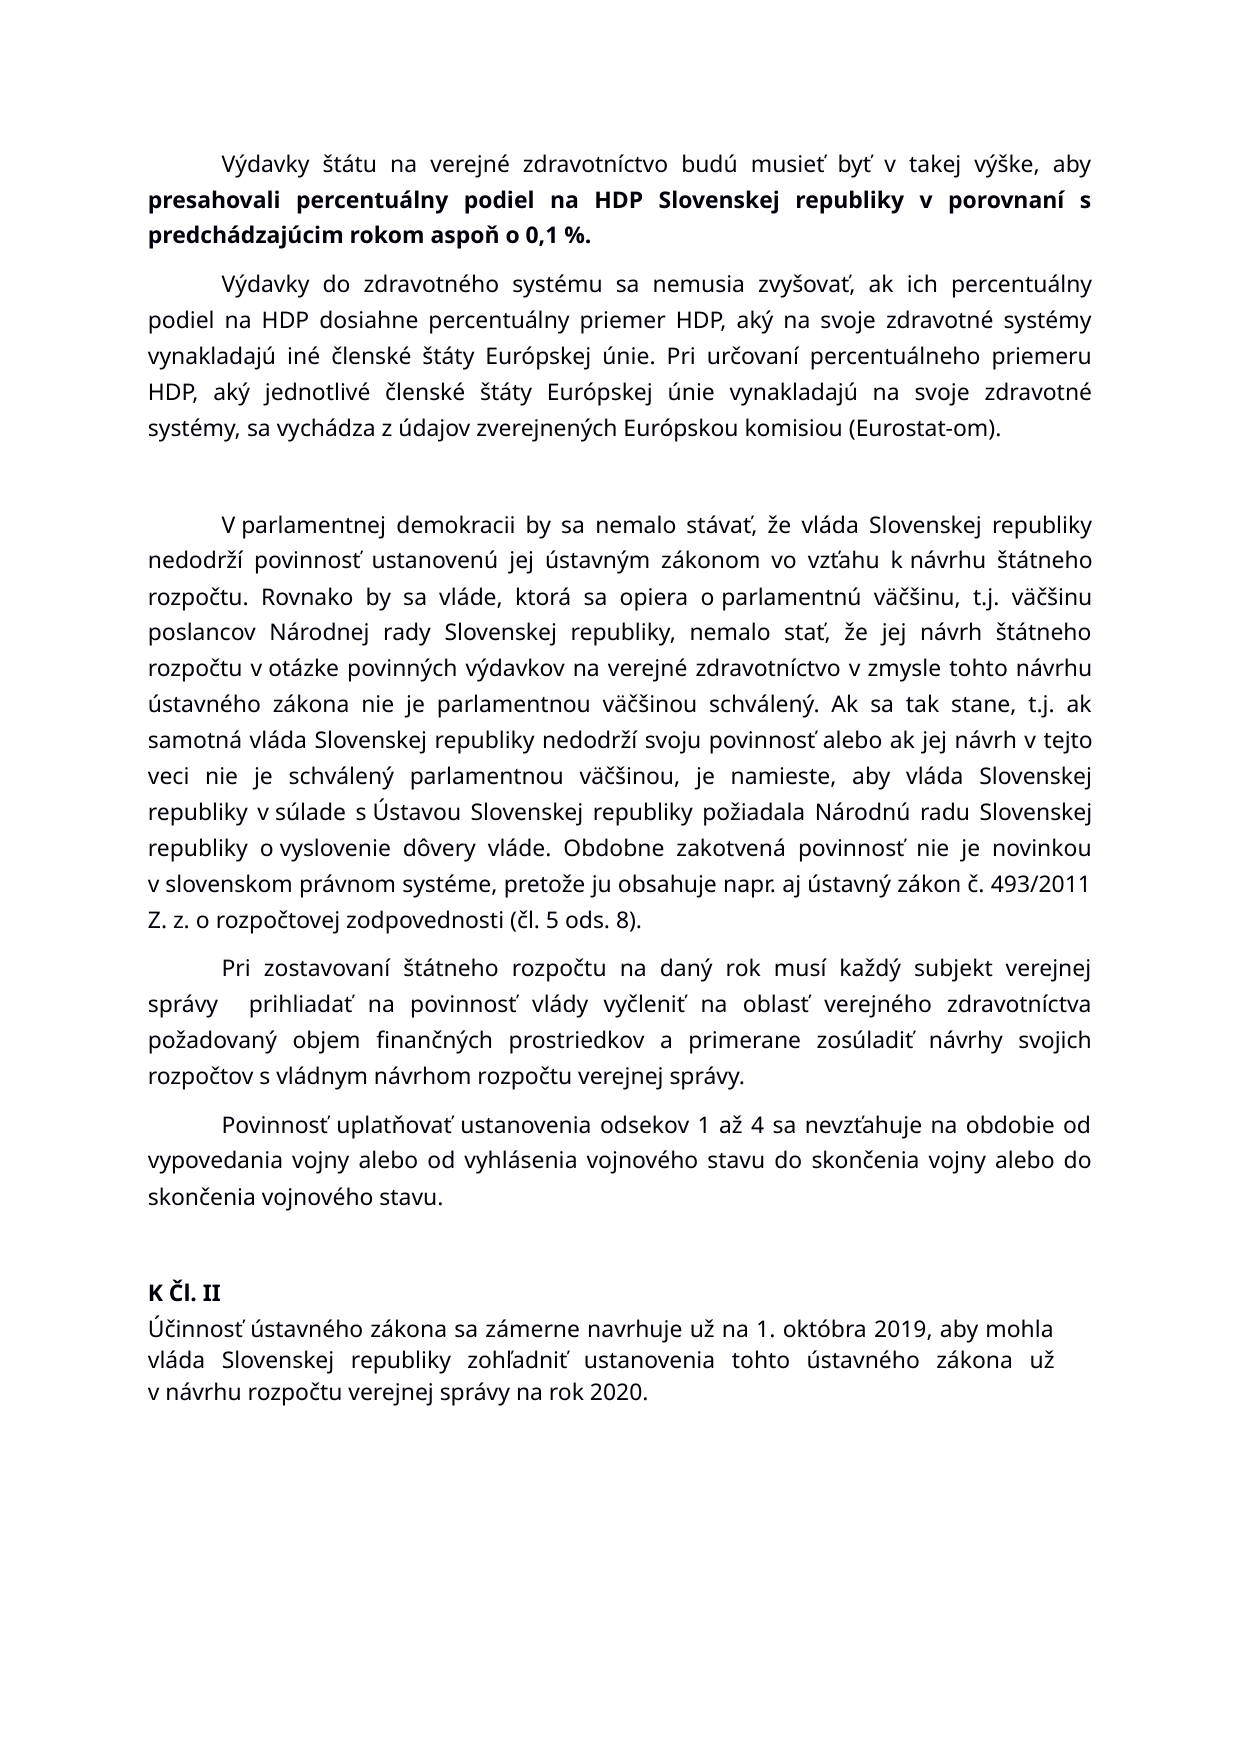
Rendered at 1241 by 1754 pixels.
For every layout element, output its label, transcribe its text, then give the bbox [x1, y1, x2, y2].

text Pri zostavovaní štátneho rozpočtu na daný rok musí každý subjekt verejnej správy prihliadať na povinnosť vlády vyčleniť na oblasť verejného zdravotníctva požadovaný objem finančných prostriedkov a primerane zosúladiť návrhy svojich rozpočtov s vládnym návrhom rozpočtu verejnej správy. [148, 952, 1093, 1091]
text Účinnosť ústavného zákona sa zámerne navrhuje už na 1. októbra 2019, aby mohla vláda Slovenskej republiky zohľadniť ustanovenia tohto ústavného zákona už v návrhu rozpočtu verejnej správy na rok 2020. [148, 1313, 1055, 1407]
text Povinnosť uplatňovať ustanovenia odsekov 1 až 4 sa nevzťahuje na obdobie od vypovedania vojny alebo od vyhlásenia vojnového stavu do skončenia vojny alebo do skončenia vojnového stavu. [148, 1108, 1093, 1212]
text Výdavky štátu na verejné zdravotníctvo budú musieť byť v takej výške, aby presahovali percentuálny podiel na HDP Slovenskej republiky v porovnaní s predchádzajúcim rokom aspoň o 0,1 %. [148, 148, 1093, 251]
text V parlamentnej demokracii by sa nemalo stávať, že vláda Slovenskej republiky nedodrží povinnosť ustanovenú jej ústavným zákonom vo vzťahu k návrhu štátneho rozpočtu. Rovnako by sa vláde, ktorá sa opiera o parlamentnú väčšinu, t.j. väčšinu poslancov Národnej rady Slovenskej republiky, nemalo stať, že jej návrh štátneho rozpočtu v otázke povinných výdavkov na verejné zdravotníctvo v zmysle tohto návrhu ústavného zákona nie je parlamentnou väčšinou schválený. Ak sa tak stane, t.j. ak samotná vláda Slovenskej republiky nedodrží svoju povinnosť alebo ak jej návrh v tejto veci nie je schválený parlamentnou väčšinou, je namieste, aby vláda Slovenskej republiky v súlade s Ústavou Slovenskej republiky požiadala Národnú radu Slovenskej republiky o vyslovenie dôvery vláde. Obdobne zakotvená povinnosť nie je novinkou v slovenskom právnom systéme, pretože ju obsahuje napr. aj ústavný zákon č. 493/2011 Z. z. o rozpočtovej zodpovednosti (čl. 5 ods. 8). [148, 508, 1093, 935]
text Výdavky do zdravotného systému sa nemusia zvyšovať, ak ich percentuálny podiel na HDP dosiahne percentuálny priemer HDP, aký na svoje zdravotné systémy vynakladajú iné členské štáty Európskej únie. Pri určovaní percentuálneho priemeru HDP, aký jednotlivé členské štáty Európskej únie vynakladajú na svoje zdravotné systémy, sa vychádza z údajov zverejnených Európskou komisiou (Eurostat-om). [148, 268, 1093, 443]
text K Čl. II [148, 1277, 1093, 1308]
